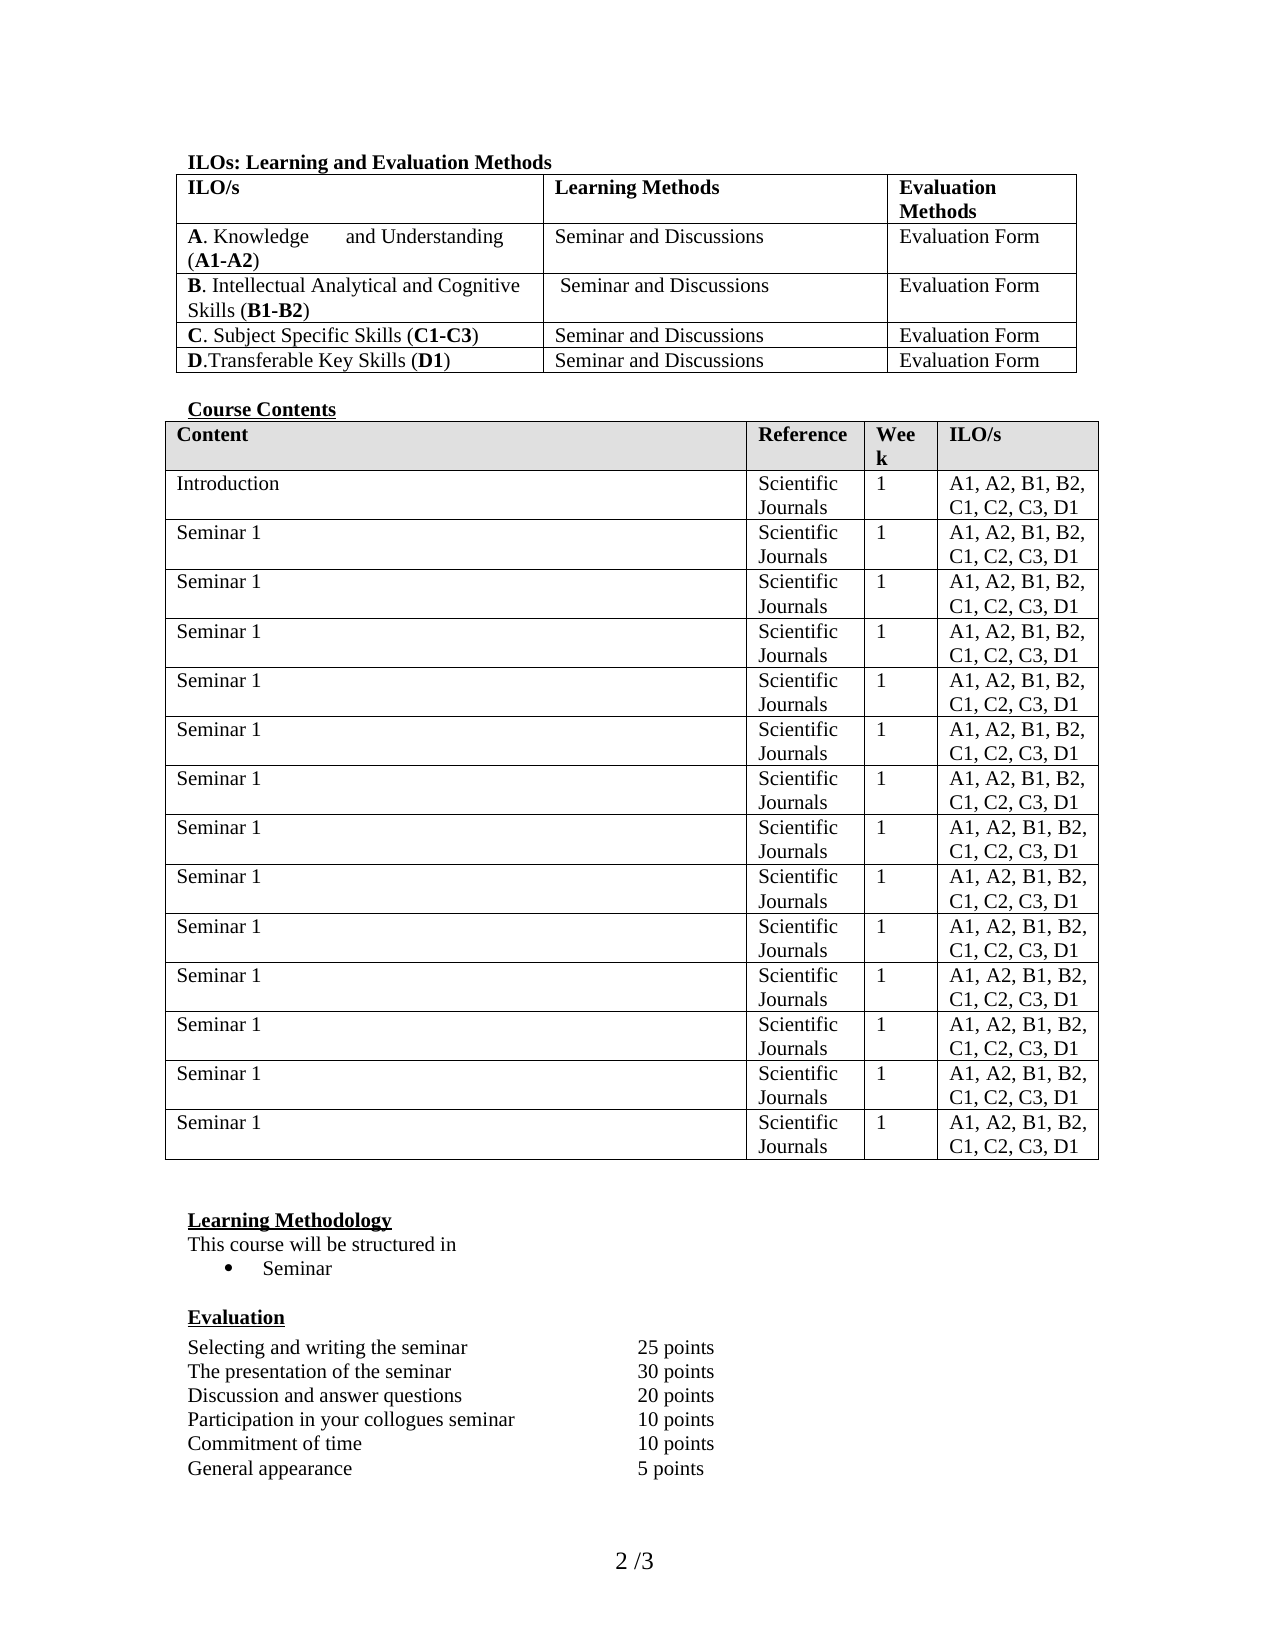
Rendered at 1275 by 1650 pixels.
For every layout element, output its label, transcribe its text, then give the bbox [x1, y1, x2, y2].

table_cell A1, A2, B1, B2, C1, C2, C3, D1 [938, 1061, 1098, 1109]
table_header Reference [747, 422, 864, 470]
table_cell 1 [865, 963, 937, 1011]
table_cell Scientific Journals [747, 471, 864, 519]
table_cell 1 [865, 1061, 937, 1109]
table_cell Seminar 1 [166, 865, 746, 913]
table_cell Scientific Journals [747, 914, 864, 962]
table_cell Scientific Journals [747, 520, 864, 568]
text Participation in your collogues seminar 10 points [187, 1407, 1087, 1431]
table_cell Seminar and Discussions [544, 323, 887, 347]
table_cell A1, A2, B1, B2, C1, C2, C3, D1 [938, 619, 1098, 667]
text Discussion and answer questions 20 points [187, 1383, 1087, 1407]
table_cell Scientific Journals [747, 815, 864, 863]
table_cell Seminar 1 [166, 717, 746, 765]
table_cell A1, A2, B1, B2, C1, C2, C3, D1 [938, 1012, 1098, 1060]
table_cell 1 [865, 766, 937, 814]
table_cell A. Knowledge and Understanding (A1-A2) [177, 224, 543, 272]
table_cell Evaluation Form [888, 224, 1076, 272]
table_cell Seminar 1 [166, 914, 746, 962]
table_cell Scientific Journals [747, 668, 864, 716]
table_cell Seminar and Discussions [544, 274, 887, 322]
table_cell 1 [865, 668, 937, 716]
subtitle ILOs: Learning and Evaluation Methods [187, 150, 1087, 174]
table_cell 1 [865, 1012, 937, 1060]
table_cell B. Intellectual Analytical and Cognitive Skills (B1-B2) [177, 274, 543, 322]
text The presentation of the seminar 30 points [187, 1359, 1087, 1383]
table_cell Seminar 1 [166, 1110, 746, 1158]
table_cell C. Subject Specific Skills (C1-C3) [177, 323, 543, 347]
table_cell A1, A2, B1, B2, C1, C2, C3, D1 [938, 963, 1098, 1011]
text Selecting and writing the seminar 25 points [187, 1335, 1087, 1359]
table_cell Scientific Journals [747, 619, 864, 667]
table_cell Scientific Journals [747, 865, 864, 913]
table_cell Seminar 1 [166, 1012, 746, 1060]
table_cell A1, A2, B1, B2, C1, C2, C3, D1 [938, 520, 1098, 568]
table_header Content [166, 422, 746, 470]
table_cell Seminar 1 [166, 668, 746, 716]
table_cell Seminar 1 [166, 520, 746, 568]
table_cell 1 [865, 619, 937, 667]
subtitle This course will be structured in [187, 1232, 1087, 1256]
table_cell Scientific Journals [747, 766, 864, 814]
table_cell A1, A2, B1, B2, C1, C2, C3, D1 [938, 914, 1098, 962]
table_cell A1, A2, B1, B2, C1, C2, C3, D1 [938, 570, 1098, 618]
table_cell Scientific Journals [747, 570, 864, 618]
table_cell Evaluation Form [888, 274, 1076, 322]
table_cell 1 [865, 471, 937, 519]
table_cell Seminar 1 [166, 619, 746, 667]
text General appearance 5 points [187, 1455, 1087, 1479]
table_cell Seminar 1 [166, 766, 746, 814]
table_cell 1 [865, 1110, 937, 1158]
text Learning Methodology [187, 1208, 1087, 1232]
table_cell A1, A2, B1, B2, C1, C2, C3, D1 [938, 766, 1098, 814]
table_cell A1, A2, B1, B2, C1, C2, C3, D1 [938, 865, 1098, 913]
table_cell Seminar 1 [166, 815, 746, 863]
table_cell 1 [865, 717, 937, 765]
table_cell Scientific Journals [747, 717, 864, 765]
table_cell Evaluation Form [888, 348, 1076, 372]
table_cell Scientific Journals [747, 1012, 864, 1060]
text Course Contents [187, 397, 1087, 421]
table_cell A1, A2, B1, B2, C1, C2, C3, D1 [938, 668, 1098, 716]
table_cell Introduction [166, 471, 746, 519]
table_header Learning Methods [544, 175, 887, 223]
table_cell Scientific Journals [747, 963, 864, 1011]
table_cell Evaluation Form [888, 323, 1076, 347]
table_cell Scientific Journals [747, 1061, 864, 1109]
table_cell Seminar and Discussions [544, 224, 887, 272]
subtitle Evaluation [187, 1305, 1087, 1329]
table_cell A1, A2, B1, B2, C1, C2, C3, D1 [938, 717, 1098, 765]
table_cell Seminar 1 [166, 1061, 746, 1109]
table_cell Scientific Journals [747, 1110, 864, 1158]
table_cell D.Transferable Key Skills (D1) [177, 348, 543, 372]
table_cell Seminar and Discussions [544, 348, 887, 372]
table_header ILO/s [177, 175, 543, 223]
table_header Week [865, 422, 937, 470]
table_header Evaluation Methods [888, 175, 1076, 223]
table_cell 1 [865, 865, 937, 913]
table_cell 1 [865, 815, 937, 863]
table_cell A1, A2, B1, B2, C1, C2, C3, D1 [938, 471, 1098, 519]
table_cell A1, A2, B1, B2, C1, C2, C3, D1 [938, 815, 1098, 863]
table_header ILO/s [938, 422, 1098, 470]
table_cell 1 [865, 914, 937, 962]
subtitle Seminar [225, 1256, 1087, 1280]
table_cell A1, A2, B1, B2, C1, C2, C3, D1 [938, 1110, 1098, 1158]
table_cell 1 [865, 520, 937, 568]
table_cell 1 [865, 570, 937, 618]
text Commitment of time 10 points [187, 1431, 1087, 1455]
table_cell Seminar 1 [166, 570, 746, 618]
table_cell Seminar 1 [166, 963, 746, 1011]
